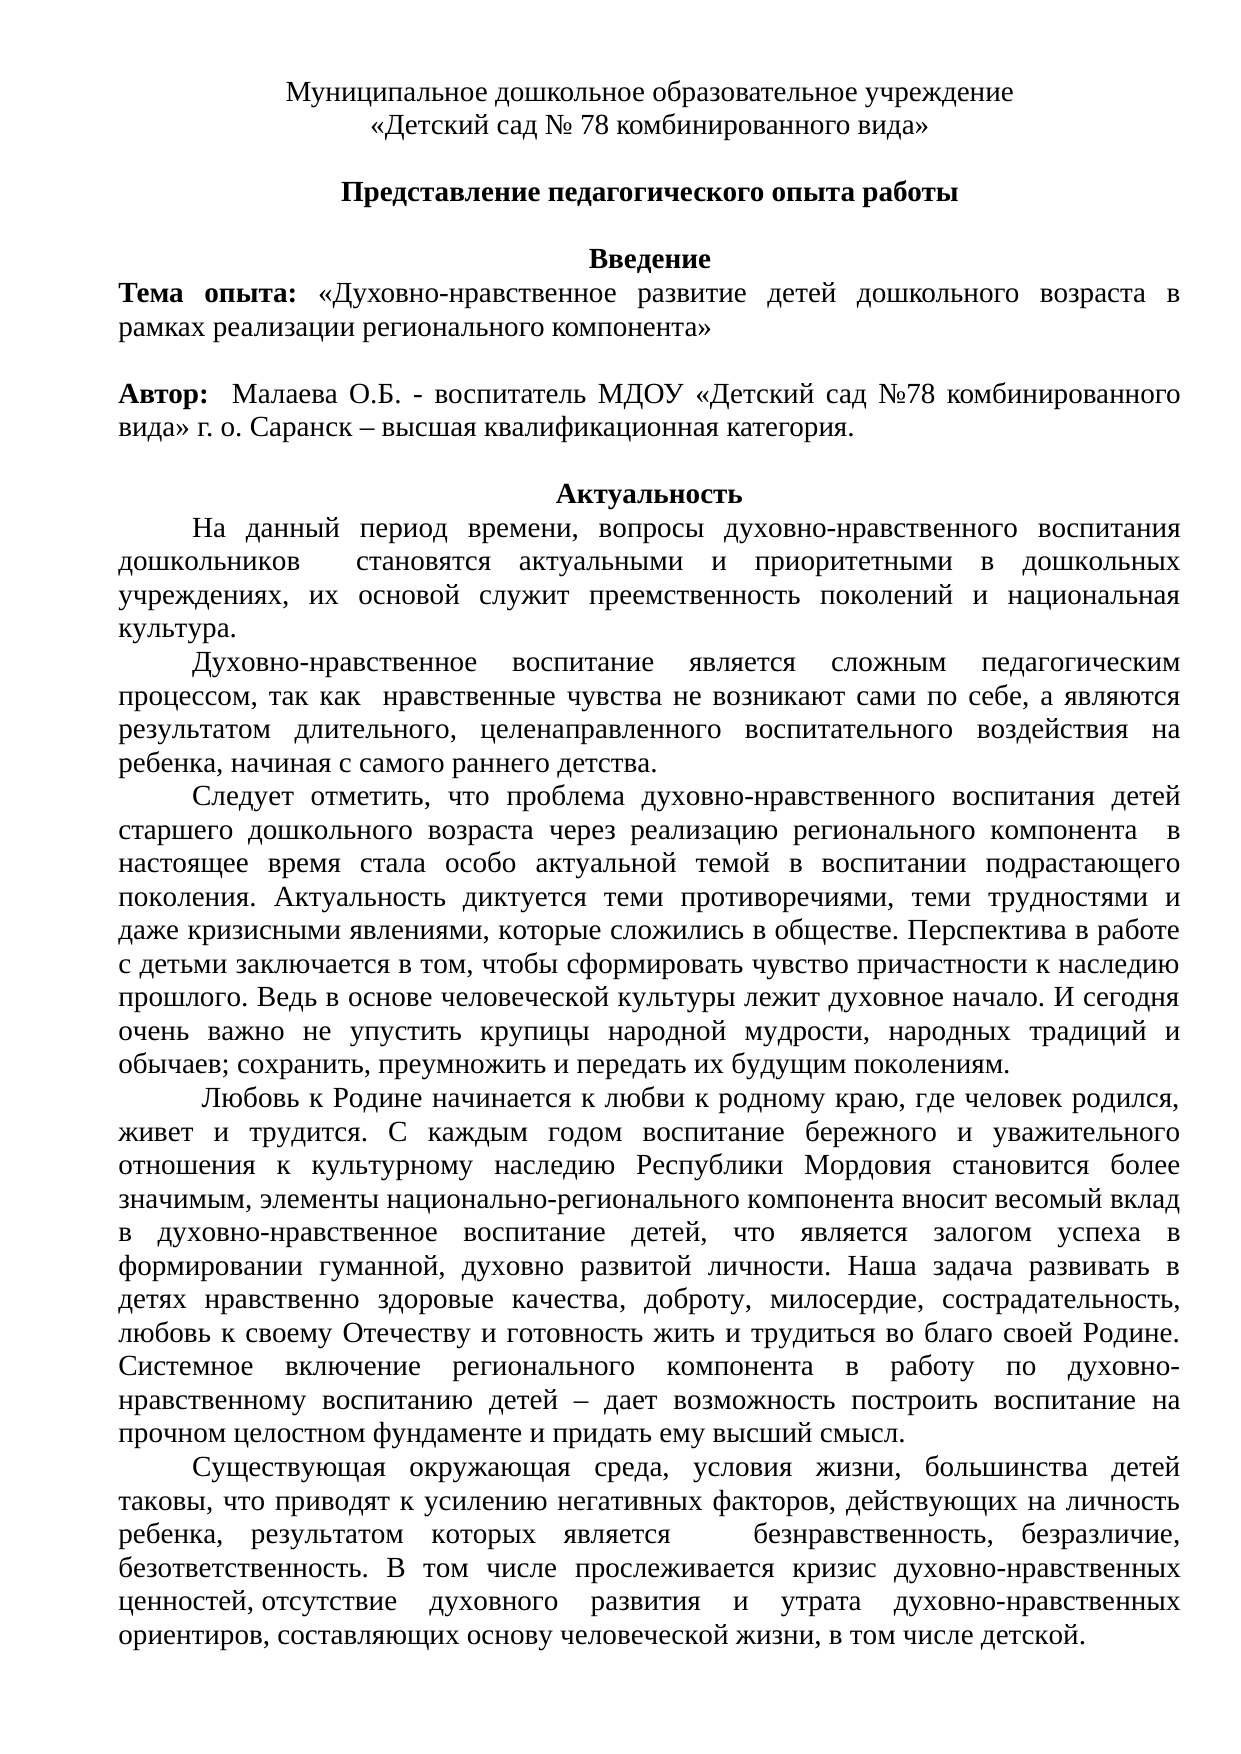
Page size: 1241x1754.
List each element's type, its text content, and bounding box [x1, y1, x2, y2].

text Актуальность [118, 476, 1180, 510]
text «Детский сад № 78 комбинированного вида» [118, 107, 1181, 141]
text Духовно-нравственное воспитание является сложным педагогическим процессом, так как нравственные чувства не возникают сами по себе, а являются результатом длительного, целенаправленного воспитательного воздействия на ребенка, начиная с самого раннего детства. [118, 644, 1181, 778]
text Существующая окружающая среда, условия жизни, большинства детей таковы, что приводят к усилению негативных факторов, действующих на личность ребенка, результатом которых является безнравственность, безразличие, безответственность. В том числе прослеживается кризис духовно-нравственных ценностей, отсутствие духовного развития и утрата духовно-нравственных ориентиров, составляющих основу человеческой жизни, в том числе детской. [118, 1449, 1181, 1650]
text Следует отметить, что проблема духовно-нравственного воспитания детей старшего дошкольного возраста через реализацию регионального компонента в настоящее время стала особо актуальной темой в воспитании подрастающего поколения. Актуальность диктуется теми противоречиями, теми трудностями и даже кризисными явлениями, которые сложились в обществе. Перспектива в работе с детьми заключается в том, чтобы сформировать чувство причастности к наследию прошлого. Ведь в основе человеческой культуры лежит духовное начало. И сегодня очень важно не упустить крупицы народной мудрости, народных традиций и обычаев; сохранить, преумножить и передать их будущим поколениям. [118, 778, 1181, 1080]
text Автор: Малаева О.Б. - воспитатель МДОУ «Детский сад №78 комбинированного вида» г. о. Саранск – высшая квалификационная категория. [118, 376, 1181, 443]
text Любовь к Родине начинается к любви к родному краю, где человек родился, живет и трудится. С каждым годом воспитание бережного и уважительного отношения к культурному наследию Республики Мордовия становится более значимым, элементы национально-регионального компонента вносит весомый вклад в духовно-нравственное воспитание детей, что является залогом успеха в формировании гуманной, духовно развитой личности. Наша задача развивать в детях нравственно здоровые качества, доброту, милосердие, сострадательность, любовь к своему Отечеству и готовность жить и трудиться во благо своей Родине. Системное включение регионального компонента в работу по духовно-нравственному воспитанию детей – дает возможность построить воспитание на прочном целостном фундаменте и придать ему высший смысл. [118, 1080, 1181, 1449]
text Муниципальное дошкольное образовательное учреждение [118, 74, 1181, 107]
text Введение [118, 242, 1181, 275]
text Представление педагогического опыта работы [118, 174, 1181, 208]
text На данный период времени, вопросы духовно-нравственного воспитания дошкольников становятся актуальными и приоритетными в дошкольных учреждениях, их основой служит преемственность поколений и национальная культура. [118, 510, 1181, 644]
text Тема опыта: «Духовно-нравственное развитие детей дошкольного возраста в рамках реализации регионального компонента» [118, 275, 1181, 342]
